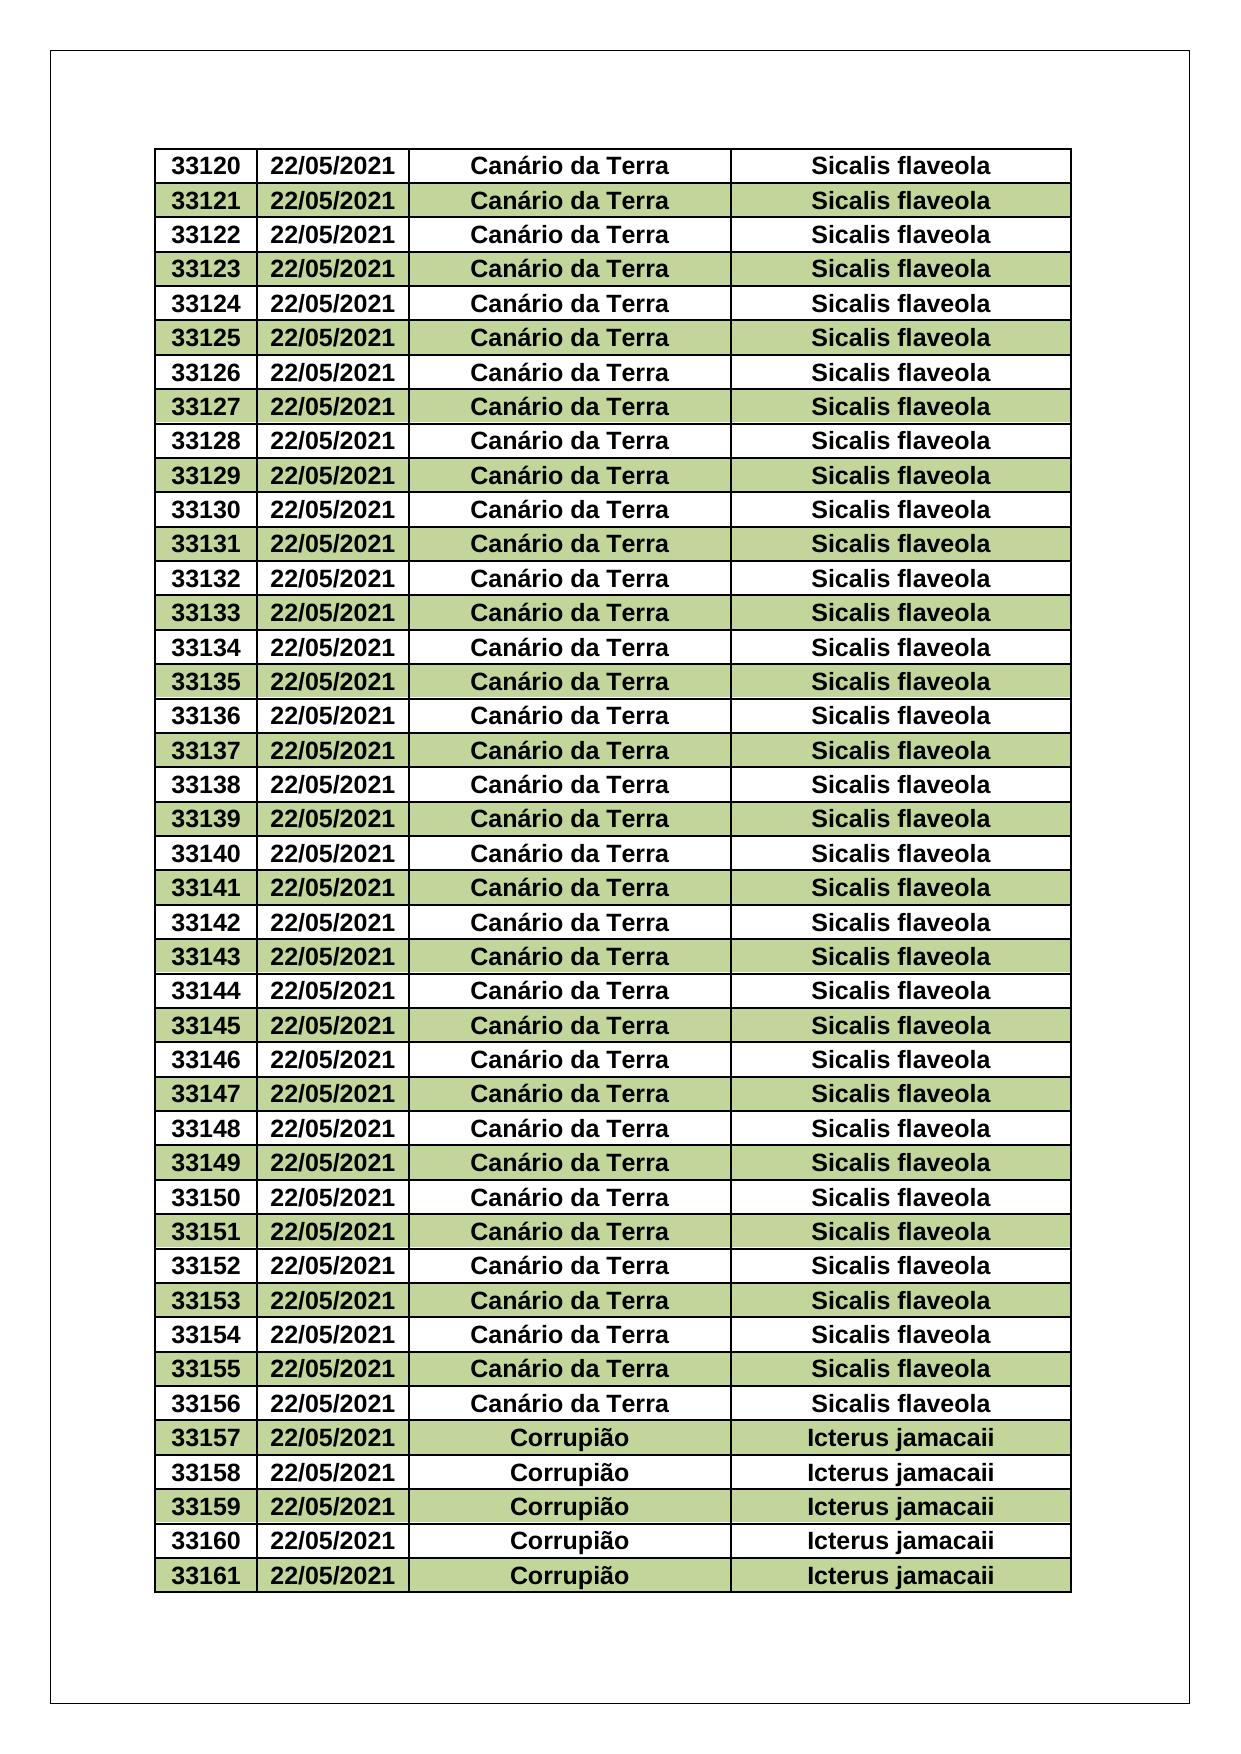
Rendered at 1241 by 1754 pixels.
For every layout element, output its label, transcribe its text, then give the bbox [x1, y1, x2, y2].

table_cell 22/05/2021 [258, 1490, 408, 1522]
table_cell 22/05/2021 [258, 390, 408, 422]
table_cell 33155 [156, 1353, 256, 1385]
table_cell Canário da Terra [410, 425, 730, 457]
table_cell 22/05/2021 [258, 1387, 408, 1419]
table_cell 33153 [156, 1284, 256, 1316]
table_cell Sicalis flaveola [732, 1284, 1070, 1316]
table_cell Canário da Terra [410, 631, 730, 663]
table_cell 22/05/2021 [258, 596, 408, 629]
table_cell Canário da Terra [410, 253, 730, 285]
table_cell Sicalis flaveola [732, 1387, 1070, 1419]
table_cell 33131 [156, 528, 256, 560]
table_cell 22/05/2021 [258, 1559, 408, 1591]
table_cell 33123 [156, 253, 256, 285]
table_cell Sicalis flaveola [732, 356, 1070, 388]
table_cell Sicalis flaveola [732, 1078, 1070, 1110]
table_cell 22/05/2021 [258, 803, 408, 835]
table_cell 33154 [156, 1318, 256, 1351]
table_cell Canário da Terra [410, 1043, 730, 1076]
table_cell Canário da Terra [410, 768, 730, 801]
table_cell 33157 [156, 1421, 256, 1454]
table_cell Canário da Terra [410, 459, 730, 491]
table_cell Canário da Terra [410, 940, 730, 972]
table_cell Canário da Terra [410, 700, 730, 732]
table_cell Canário da Terra [410, 1009, 730, 1041]
table_cell 22/05/2021 [258, 1456, 408, 1488]
table_cell Sicalis flaveola [732, 1181, 1070, 1213]
table_cell Canário da Terra [410, 528, 730, 560]
table_cell Sicalis flaveola [732, 631, 1070, 663]
table_cell 22/05/2021 [258, 321, 408, 354]
table_cell 22/05/2021 [258, 906, 408, 938]
table_cell 33161 [156, 1559, 256, 1591]
table_cell Canário da Terra [410, 975, 730, 1007]
table_cell 22/05/2021 [258, 1318, 408, 1351]
table_cell Canário da Terra [410, 1387, 730, 1419]
table_cell Sicalis flaveola [732, 768, 1070, 801]
table_cell 22/05/2021 [258, 1284, 408, 1316]
table_cell 33148 [156, 1112, 256, 1144]
table_cell 33149 [156, 1146, 256, 1179]
table_cell 33156 [156, 1387, 256, 1419]
table_cell 22/05/2021 [258, 734, 408, 766]
table_cell 33124 [156, 287, 256, 319]
table_cell Canário da Terra [410, 837, 730, 869]
table_cell 22/05/2021 [258, 1078, 408, 1110]
table_cell Canário da Terra [410, 562, 730, 594]
table_cell Sicalis flaveola [732, 184, 1070, 216]
table_cell 33135 [156, 665, 256, 697]
table_cell 33139 [156, 803, 256, 835]
table_cell 33150 [156, 1181, 256, 1213]
table_cell Icterus jamacaii [732, 1421, 1070, 1454]
table_cell Sicalis flaveola [732, 1250, 1070, 1282]
table_cell 33126 [156, 356, 256, 388]
table_cell 22/05/2021 [258, 665, 408, 697]
table_cell 22/05/2021 [258, 150, 408, 182]
table_cell 33141 [156, 871, 256, 904]
table_cell 22/05/2021 [258, 1421, 408, 1454]
table_cell Sicalis flaveola [732, 1146, 1070, 1179]
table_cell Canário da Terra [410, 1181, 730, 1213]
table_cell Sicalis flaveola [732, 906, 1070, 938]
table_cell Corrupião [410, 1559, 730, 1591]
table_cell Canário da Terra [410, 803, 730, 835]
table_cell Sicalis flaveola [732, 803, 1070, 835]
table_cell Canário da Terra [410, 218, 730, 251]
table_cell Sicalis flaveola [732, 940, 1070, 972]
table_cell Canário da Terra [410, 321, 730, 354]
table_cell Sicalis flaveola [732, 975, 1070, 1007]
table_cell 22/05/2021 [258, 253, 408, 285]
table_cell 33134 [156, 631, 256, 663]
table_cell 33152 [156, 1250, 256, 1282]
table_cell Sicalis flaveola [732, 562, 1070, 594]
table_cell 22/05/2021 [258, 1112, 408, 1144]
table_cell 33144 [156, 975, 256, 1007]
table_cell 22/05/2021 [258, 528, 408, 560]
table_cell 22/05/2021 [258, 493, 408, 526]
table_cell 33143 [156, 940, 256, 972]
table_cell 33160 [156, 1525, 256, 1557]
table_cell Canário da Terra [410, 596, 730, 629]
table_cell 22/05/2021 [258, 940, 408, 972]
table_cell 22/05/2021 [258, 459, 408, 491]
table_cell 33133 [156, 596, 256, 629]
table_cell 33127 [156, 390, 256, 422]
table_cell Canário da Terra [410, 1284, 730, 1316]
table_cell Icterus jamacaii [732, 1490, 1070, 1522]
table_cell 22/05/2021 [258, 768, 408, 801]
table_cell Corrupião [410, 1456, 730, 1488]
table_cell Sicalis flaveola [732, 734, 1070, 766]
table_cell Sicalis flaveola [732, 493, 1070, 526]
table_cell 22/05/2021 [258, 1525, 408, 1557]
table_cell Canário da Terra [410, 184, 730, 216]
table_cell Sicalis flaveola [732, 665, 1070, 697]
table_cell 33132 [156, 562, 256, 594]
table_cell 22/05/2021 [258, 184, 408, 216]
table_cell Sicalis flaveola [732, 218, 1070, 251]
table_cell Canário da Terra [410, 1318, 730, 1351]
table_cell Corrupião [410, 1421, 730, 1454]
table_cell 33130 [156, 493, 256, 526]
table_cell Sicalis flaveola [732, 596, 1070, 629]
table_cell 22/05/2021 [258, 837, 408, 869]
table_cell 33158 [156, 1456, 256, 1488]
table_cell 22/05/2021 [258, 1215, 408, 1247]
table_cell 22/05/2021 [258, 218, 408, 251]
table_cell 33120 [156, 150, 256, 182]
table_cell Sicalis flaveola [732, 1112, 1070, 1144]
table_cell 22/05/2021 [258, 871, 408, 904]
table_cell Canário da Terra [410, 493, 730, 526]
table_cell Corrupião [410, 1490, 730, 1522]
table_cell Canário da Terra [410, 390, 730, 422]
table_cell 22/05/2021 [258, 287, 408, 319]
table_cell 33136 [156, 700, 256, 732]
table_cell Canário da Terra [410, 906, 730, 938]
table_cell 33128 [156, 425, 256, 457]
table_cell Sicalis flaveola [732, 321, 1070, 354]
table_cell Canário da Terra [410, 1078, 730, 1110]
table_cell Canário da Terra [410, 1250, 730, 1282]
table_cell Canário da Terra [410, 665, 730, 697]
table_cell Sicalis flaveola [732, 459, 1070, 491]
table_cell 33147 [156, 1078, 256, 1110]
table_cell Canário da Terra [410, 150, 730, 182]
table_cell 22/05/2021 [258, 356, 408, 388]
table_cell Corrupião [410, 1525, 730, 1557]
table_cell 33138 [156, 768, 256, 801]
table_cell 33159 [156, 1490, 256, 1522]
table_cell 22/05/2021 [258, 425, 408, 457]
table_cell 33122 [156, 218, 256, 251]
table_cell Canário da Terra [410, 1112, 730, 1144]
table_cell 33151 [156, 1215, 256, 1247]
table_cell 22/05/2021 [258, 1043, 408, 1076]
table_cell 22/05/2021 [258, 1353, 408, 1385]
table_cell Canário da Terra [410, 356, 730, 388]
table_cell 22/05/2021 [258, 1181, 408, 1213]
table_cell 22/05/2021 [258, 631, 408, 663]
table_cell Sicalis flaveola [732, 1043, 1070, 1076]
table_cell Icterus jamacaii [732, 1525, 1070, 1557]
table_cell Canário da Terra [410, 1146, 730, 1179]
table_cell Sicalis flaveola [732, 150, 1070, 182]
table_cell Sicalis flaveola [732, 837, 1070, 869]
table_cell Sicalis flaveola [732, 528, 1070, 560]
table_cell Icterus jamacaii [732, 1559, 1070, 1591]
table_cell 22/05/2021 [258, 1250, 408, 1282]
table_cell 22/05/2021 [258, 1146, 408, 1179]
table_cell 22/05/2021 [258, 975, 408, 1007]
table_cell Canário da Terra [410, 1353, 730, 1385]
table_cell 33145 [156, 1009, 256, 1041]
table_cell Canário da Terra [410, 871, 730, 904]
table_cell Sicalis flaveola [732, 1215, 1070, 1247]
table_cell 33142 [156, 906, 256, 938]
table_cell Canário da Terra [410, 1215, 730, 1247]
table_cell Sicalis flaveola [732, 700, 1070, 732]
table_cell Canário da Terra [410, 734, 730, 766]
table_cell Sicalis flaveola [732, 390, 1070, 422]
table_cell 22/05/2021 [258, 562, 408, 594]
table_cell 22/05/2021 [258, 1009, 408, 1041]
table_cell 22/05/2021 [258, 700, 408, 732]
table_cell 33137 [156, 734, 256, 766]
table_cell Sicalis flaveola [732, 425, 1070, 457]
table_cell Icterus jamacaii [732, 1456, 1070, 1488]
table_cell 33125 [156, 321, 256, 354]
table_cell Canário da Terra [410, 287, 730, 319]
table_cell Sicalis flaveola [732, 253, 1070, 285]
table_cell 33121 [156, 184, 256, 216]
table_cell 33146 [156, 1043, 256, 1076]
table_cell Sicalis flaveola [732, 287, 1070, 319]
table_cell 33140 [156, 837, 256, 869]
table_cell Sicalis flaveola [732, 1353, 1070, 1385]
table_cell Sicalis flaveola [732, 871, 1070, 904]
table_cell Sicalis flaveola [732, 1318, 1070, 1351]
table_cell Sicalis flaveola [732, 1009, 1070, 1041]
table_cell 33129 [156, 459, 256, 491]
